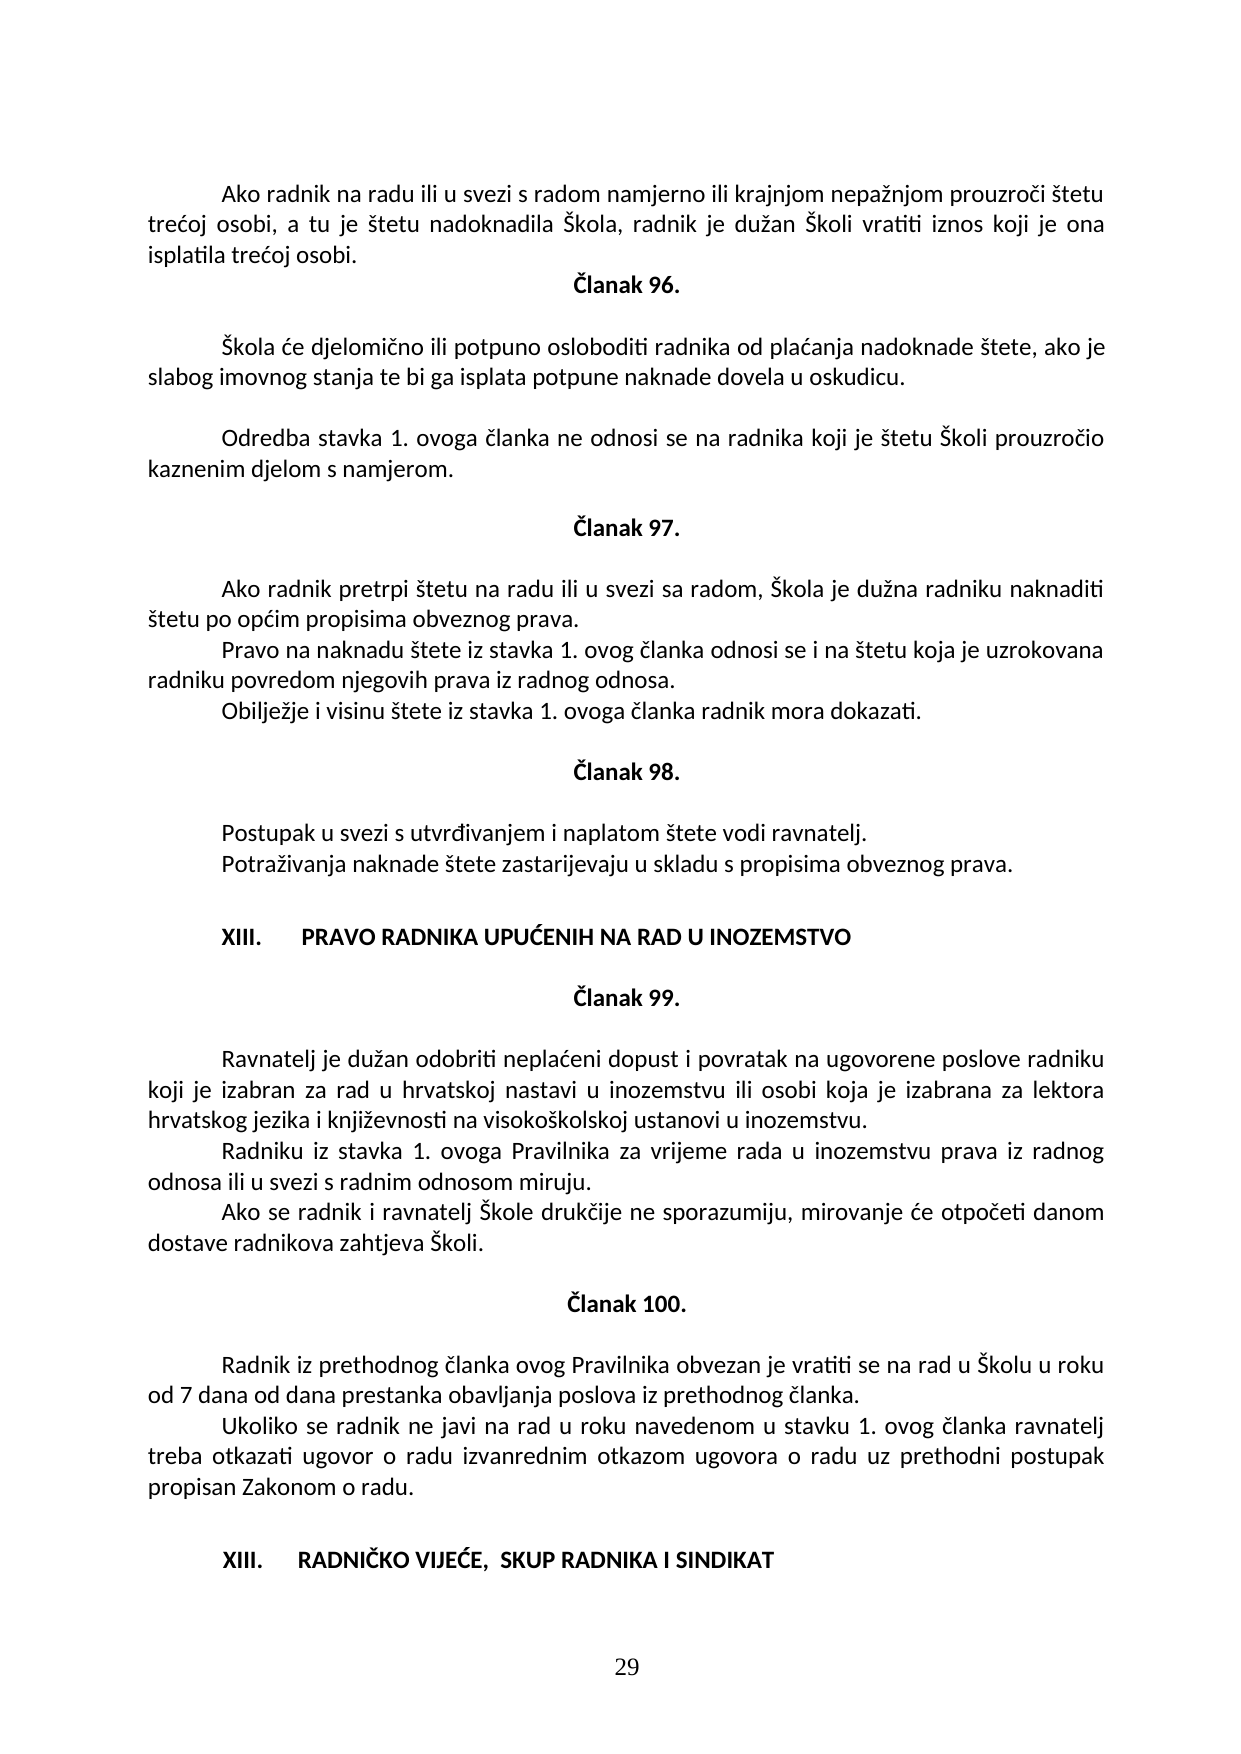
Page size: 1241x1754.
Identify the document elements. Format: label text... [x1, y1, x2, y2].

text Ako radnik pretrpi štetu na radu ili u svezi sa radom, Škola je dužna radniku naknaditi štetu po općim propisima obveznog prava. [148, 573, 1106, 634]
text Ako se radnik i ravnatelj Škole drukčije ne sporazumiju, mirovanje će otpočeti danom dostave radnikova zahtjeva Školi. [148, 1196, 1106, 1257]
text Ravnatelj je dužan odobriti neplaćeni dopust i povratak na ugovorene poslove radniku koji je izabran za rad u hrvatskoj nastavi u inozemstvu ili osobi koja je izabrana za lektora hrvatskog jezika i književnosti na visokoškolskoj ustanovi u inozemstvu. [148, 1043, 1106, 1135]
text Članak 100. [148, 1288, 1106, 1318]
text Škola će djelomično ili potpuno osloboditi radnika od plaćanja nadoknade štete, ako je slabog imovnog stanja te bi ga isplata potpune naknade dovela u oskudicu. [148, 331, 1106, 392]
text Članak 98. [148, 756, 1106, 787]
text Odredba stavka 1. ovoga članka ne odnosi se na radnika koji je štetu Školi prouzročio kaznenim djelom s namjerom. [148, 422, 1106, 483]
text Pravo na naknadu štete iz stavka 1. ovog članka odnosi se i na štetu koja je uzrokovana radniku povredom njegovih prava iz radnog odnosa. [148, 634, 1106, 695]
text Članak 99. [148, 982, 1106, 1013]
text Obilježje i visinu štete iz stavka 1. ovoga članka radnik mora dokazati. [148, 695, 1106, 726]
text Radniku iz stavka 1. ovoga Pravilnika za vrijeme rada u inozemstvu prava iz radnog odnosa ili u svezi s radnim odnosom miruju. [148, 1135, 1106, 1196]
text Članak 97. [148, 512, 1106, 543]
text Ako radnik na radu ili u svezi s radom namjerno ili krajnjom nepažnjom prouzroči štetu trećoj osobi, a tu je štetu nadoknadila Škola, radnik je dužan Školi vratiti iznos koji je ona isplatila trećoj osobi. [148, 178, 1106, 270]
text Ukoliko se radnik ne javi na rad u roku navedenom u stavku 1. ovog članka ravnatelj treba otkazati ugovor o radu izvanrednim otkazom ugovora o radu uz prethodni postupak propisan Zakonom o radu. [148, 1410, 1106, 1501]
subtitle RADNIČKO VIJEĆE, SKUP RADNIKA I SINDIKAT [223, 1544, 1106, 1575]
text Potraživanja naknade štete zastarijevaju u skladu s propisima obveznog prava. [148, 848, 1106, 878]
text Postupak u svezi s utvrđivanjem i naplatom štete vodi ravnatelj. [148, 817, 1106, 848]
text Članak 96. [148, 270, 1106, 300]
text Radnik iz prethodnog članka ovog Pravilnika obvezan je vratiti se na rad u Školu u roku od 7 dana od dana prestanka obavljanja poslova iz prethodnog članka. [148, 1349, 1106, 1410]
subtitle XIII. PRAVO RADNIKA UPUĆENIH NA RAD U INOZEMSTVO [148, 921, 1106, 952]
